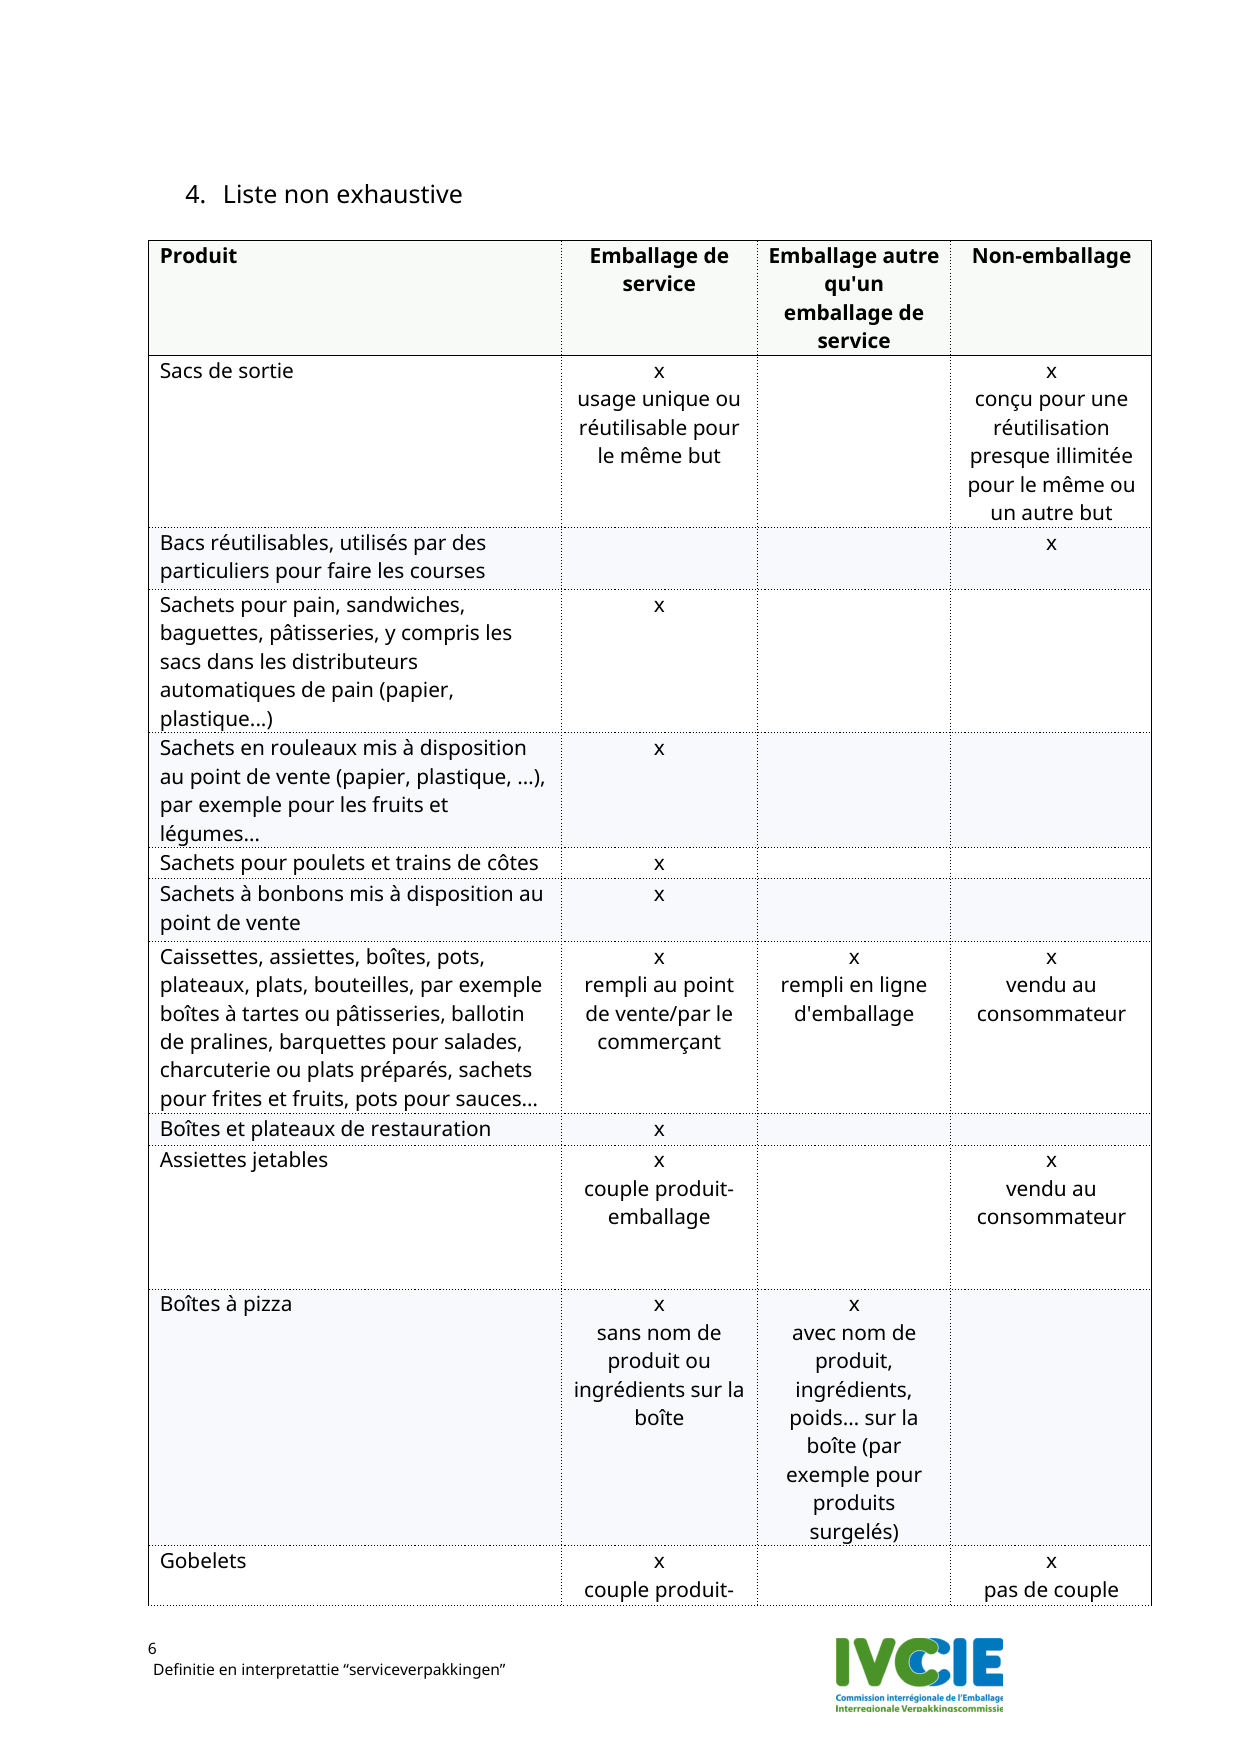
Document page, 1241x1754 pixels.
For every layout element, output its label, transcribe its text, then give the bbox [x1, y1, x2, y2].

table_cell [951, 1545, 1151, 1605]
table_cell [561, 1545, 757, 1605]
table_cell [757, 356, 951, 527]
table_cell [757, 1113, 951, 1144]
table_cell [951, 878, 1151, 941]
table_cell x vendu au consommateur [951, 1145, 1151, 1288]
table_cell x [561, 847, 757, 878]
table_cell [757, 847, 951, 878]
table_cell x couple produit-emballage [561, 1145, 757, 1288]
table_cell [757, 589, 951, 732]
table_cell Sacs de sortie [149, 356, 561, 527]
table_cell x usage unique ou réutilisable pour le même but [561, 356, 757, 527]
table_cell x [561, 589, 757, 732]
table_cell [757, 527, 951, 589]
table_cell [757, 732, 951, 847]
table_cell Bacs réutilisables, utilisés par des particuliers pour faire les courses [149, 527, 561, 589]
table_cell x rempli en ligne d'emballage [757, 941, 951, 1113]
table_cell Sachets pour pain, sandwiches, baguettes, pâtisseries, y compris les sacs dans les distributeurs automatiques de pain (papier, plastique...) [149, 589, 561, 732]
table_cell x avec nom de produit, ingrédients, poids… sur la boîte (par exemple pour produits surgelés) [757, 1289, 951, 1545]
table_header Emballage autre qu'un emballage de service [757, 241, 951, 355]
table_cell Sachets en rouleaux mis à disposition au point de vente (papier, plastique, …), par exemple pour les fruits et légumes… [149, 732, 561, 847]
table_cell [951, 589, 1151, 732]
table_cell x [561, 732, 757, 847]
table_header Non-emballage [951, 241, 1151, 355]
table_cell [951, 1289, 1151, 1545]
table_cell Boîtes et plateaux de restauration [149, 1113, 561, 1144]
table_cell [951, 1113, 1151, 1144]
table_cell [757, 1145, 951, 1288]
table_cell x [561, 1113, 757, 1144]
picture [836, 1638, 1003, 1712]
table_cell x [561, 878, 757, 941]
table_cell [951, 732, 1151, 847]
table_cell Assiettes jetables [149, 1145, 561, 1288]
table_cell x sans nom de produit ou ingrédients sur la boîte [561, 1289, 757, 1545]
table_cell x vendu au consommateur [951, 941, 1151, 1113]
table_cell x [951, 527, 1151, 589]
table_cell Sachets pour poulets et trains de côtes [149, 847, 561, 878]
table_cell x rempli au point de vente/par le commerçant [561, 941, 757, 1113]
table_cell Gobelets [149, 1545, 561, 1605]
table_cell [951, 847, 1151, 878]
list Liste non exhaustive [185, 177, 1092, 211]
table_header Produit [149, 241, 561, 355]
table_cell [561, 527, 757, 589]
table_header Emballage de service [561, 241, 757, 355]
table_cell [757, 1545, 951, 1605]
table_cell Boîtes à pizza [149, 1289, 561, 1545]
table_cell Sachets à bonbons mis à disposition au point de vente [149, 878, 561, 941]
table_cell x conçu pour une réutilisation presque illimitée pour le même ou un autre but [951, 356, 1151, 527]
table_cell Caissettes, assiettes, boîtes, pots, plateaux, plats, bouteilles, par exemple boîtes à tartes ou pâtisseries, ballotin de pralines, barquettes pour salades, charcuterie ou plats préparés, sachets pour frites et fruits, pots pour sauces… [149, 941, 561, 1113]
table_cell [757, 878, 951, 941]
